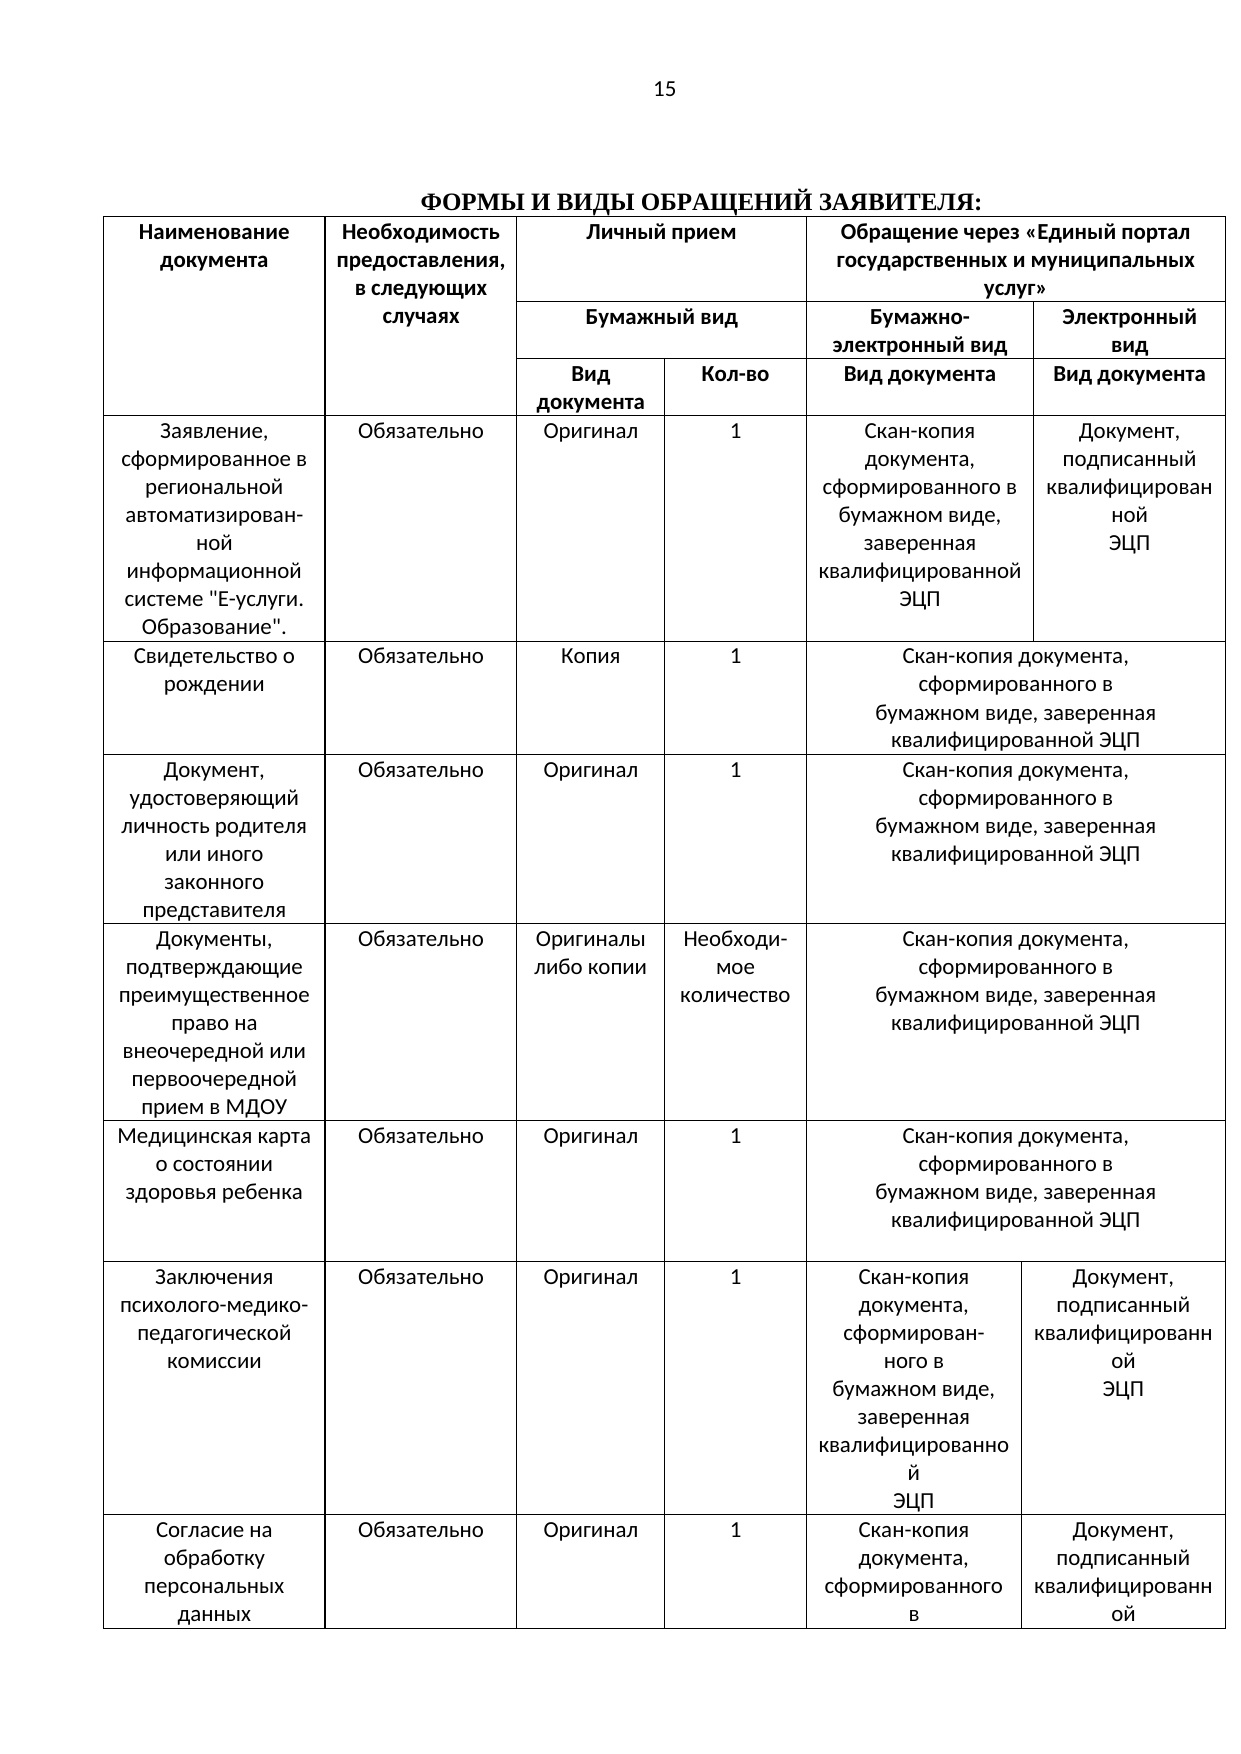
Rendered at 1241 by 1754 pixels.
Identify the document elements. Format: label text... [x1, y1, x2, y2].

table_cell 1 [665, 1121, 806, 1261]
table_cell Вид документа [517, 359, 664, 415]
table_cell Необходи-мое количество [665, 924, 806, 1120]
table_cell Оригинал [517, 755, 664, 923]
table_cell Документ, подписанный квалифицированной ЭЦП [1034, 416, 1225, 641]
text ФОРМЫ И ВИДЫ ОБРАЩЕНИЙ ЗАЯВИТЕЛЯ: [177, 187, 1152, 216]
table_cell Документ, удостоверяющий личность родителя или иного законного представителя [104, 755, 324, 923]
table_cell Оригиналы либо копии [517, 924, 664, 1120]
table_header Необходимость предоставления, в следующих случаях [326, 217, 516, 415]
table_cell Электронный вид [1034, 302, 1225, 358]
table_cell Вид документа [807, 359, 1033, 415]
table_cell Обязательно [326, 1262, 516, 1514]
table_cell Заявление, сформированное в региональной автоматизирован- ной информационной системе "Е-услуги. Образование". [104, 416, 324, 641]
table_cell Бумажно- электронный вид [807, 302, 1033, 358]
table_header Наименование документа [104, 217, 324, 415]
table_cell Обязательно [326, 416, 516, 641]
table_cell Документ, подписанный квалифицированной ЭЦП [1022, 1262, 1225, 1514]
table_cell Свидетельство о рождении [104, 642, 324, 754]
table_cell Оригинал [517, 1121, 664, 1261]
table_cell Документы, подтверждающие преимущественное право на внеочередной или первоочередной прием в МДОУ [104, 924, 324, 1120]
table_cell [104, 1515, 324, 1627]
table_cell Скан-копия документа, сформированного в бумажном виде, заверенная квалифицированной ЭЦП [807, 755, 1225, 923]
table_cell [807, 1515, 1021, 1627]
table_cell Обязательно [326, 924, 516, 1120]
table_cell Медицинская карта о состоянии здоровья ребенка [104, 1121, 324, 1261]
table_cell Обязательно [326, 1515, 516, 1627]
table_cell Скан-копия документа, сформированного в бумажном виде, заверенная квалифицированной ЭЦП [807, 642, 1225, 754]
table_cell 1 [665, 642, 806, 754]
table_cell Заключения психолого-медико- педагогической комиссии [104, 1262, 324, 1514]
table_header Обращение через «Единый портал государственных и муниципальных услуг» [807, 217, 1225, 301]
table_cell Скан-копия документа, сформирован- ного в бумажном виде, заверенная квалифицированной ЭЦП [807, 1262, 1021, 1514]
table_header Личный прием [517, 217, 806, 301]
table_cell Обязательно [326, 1121, 516, 1261]
table_cell Скан-копия документа, сформированного в бумажном виде, заверенная квалифицированной ЭЦП [807, 1121, 1225, 1261]
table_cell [1022, 1515, 1225, 1627]
table_cell 1 [665, 1262, 806, 1514]
table_cell Вид документа [1034, 359, 1225, 415]
table_cell Копия [517, 642, 664, 754]
table_cell Обязательно [326, 642, 516, 754]
table_cell Скан-копия документа, сформированного в бумажном виде, заверенная квалифицированной ЭЦП [807, 416, 1033, 641]
table_cell 1 [665, 416, 806, 641]
table_cell Кол-во [665, 359, 806, 415]
table_cell Оригинал [517, 1515, 664, 1627]
table_cell Обязательно [326, 755, 516, 923]
table_cell Скан-копия документа, сформированного в бумажном виде, заверенная квалифицированной ЭЦП [807, 924, 1225, 1120]
table_cell Оригинал [517, 416, 664, 641]
table_cell 1 [665, 755, 806, 923]
table_cell Бумажный вид [517, 302, 806, 358]
table_cell 1 [665, 1515, 806, 1627]
table_cell Оригинал [517, 1262, 664, 1514]
